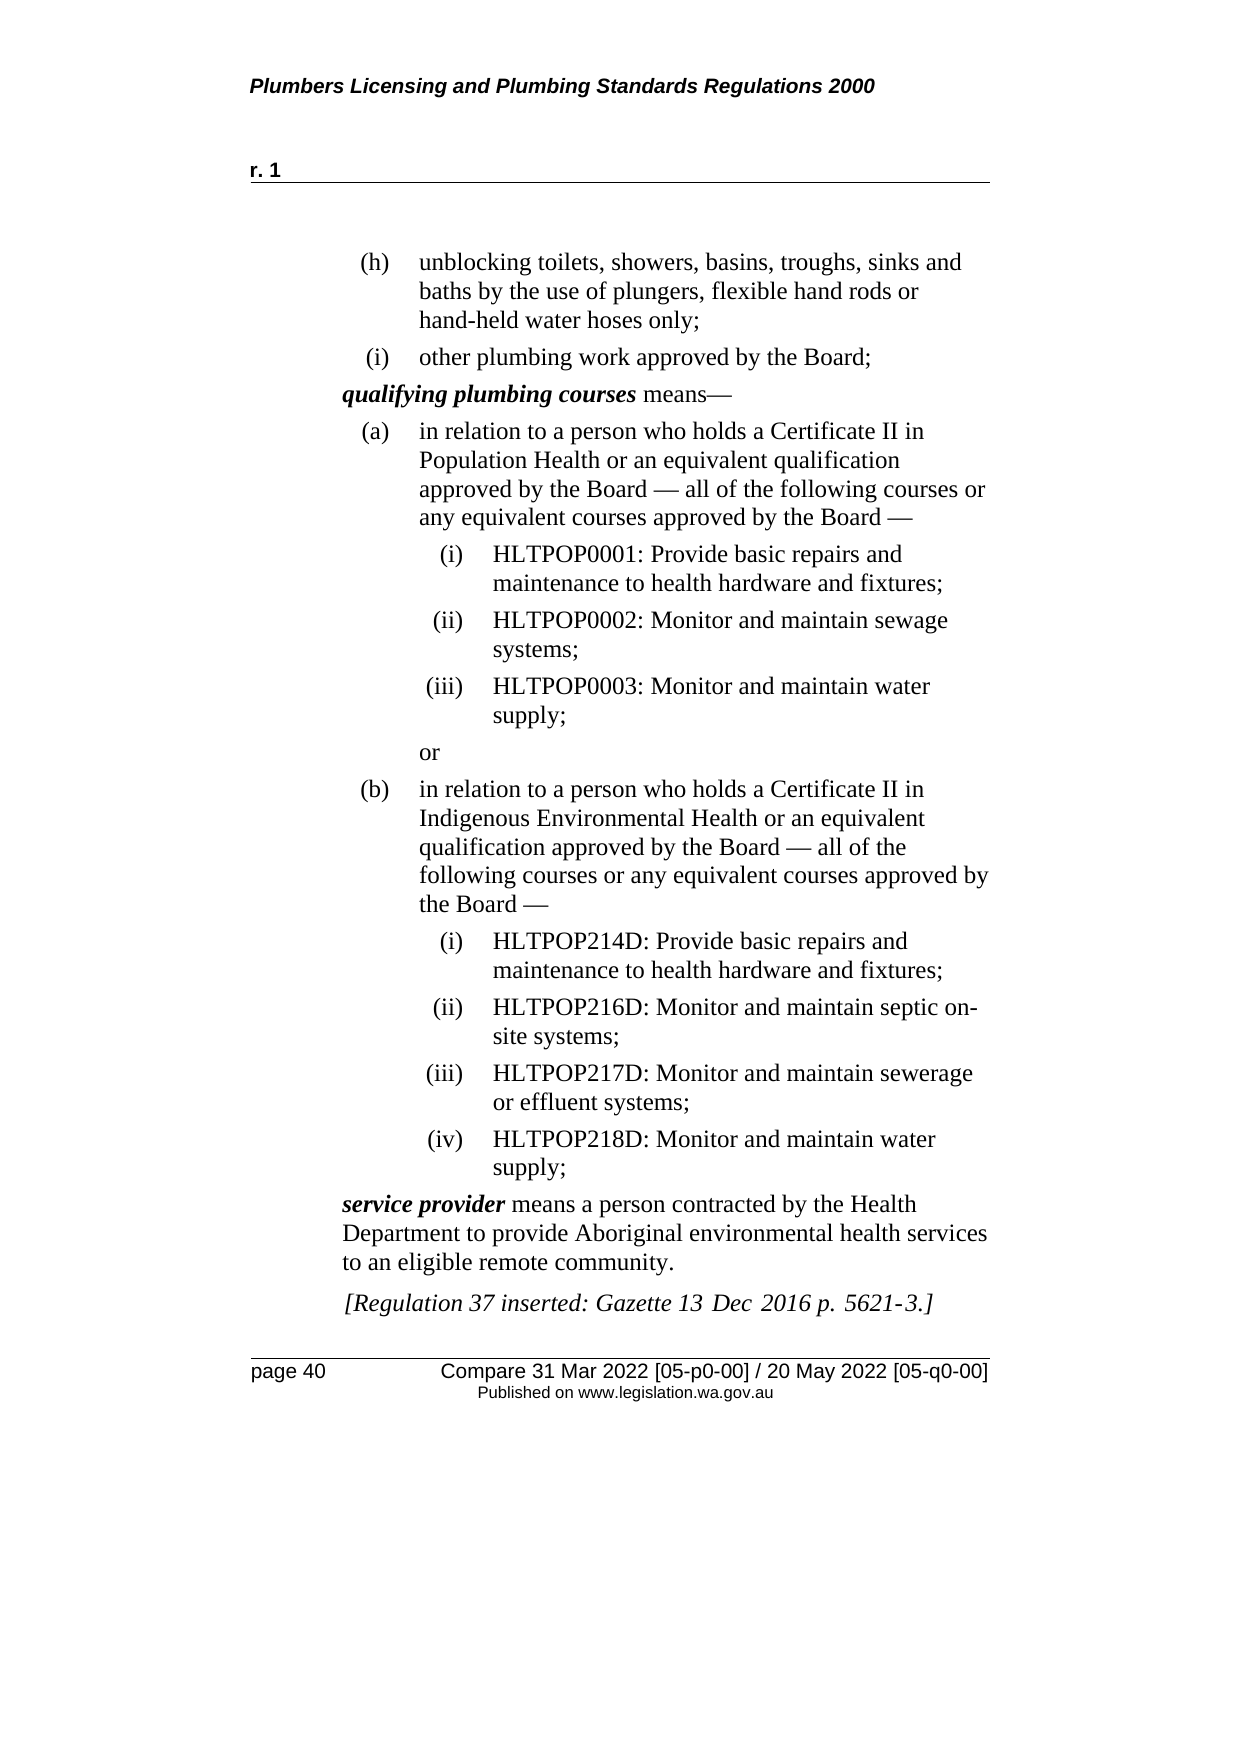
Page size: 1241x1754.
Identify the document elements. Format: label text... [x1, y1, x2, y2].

text (iv) HLTPOP218D: Monitor and maintain water supply; [251, 1124, 990, 1181]
text (iii) HLTPOP217D: Monitor and maintain sewerage or effluent systems; [251, 1058, 990, 1115]
text (b) in relation to a person who holds a Certificate II in Indigenous Environmental Health or an equivalent qualification approved by the Board — all of the following courses or any equivalent courses approved by the Board — [251, 774, 990, 918]
text qualifying plumbing courses means— [251, 379, 990, 408]
text (i) HLTPOP214D: Provide basic repairs and maintenance to health hardware and fixtures; [251, 926, 990, 984]
text (a) in relation to a person who holds a Certificate II in Population Health or an equivalent qualification approved by the Board — all of the following courses or any equivalent courses approved by the Board — [251, 416, 990, 531]
text (ii) HLTPOP216D: Monitor and maintain septic on-site systems; [251, 992, 990, 1049]
text service provider means a person contracted by the Health Department to provide Aboriginal environmental health services to an eligible remote community. [251, 1189, 990, 1276]
text [Regulation 37 inserted: Gazette 13 Dec 2016 p. 5621-3.] [251, 1288, 990, 1317]
text (ii) HLTPOP0002: Monitor and maintain sewage systems; [251, 605, 990, 663]
text (i) HLTPOP0001: Provide basic repairs and maintenance to health hardware and fixtures; [251, 539, 990, 597]
text (i) other plumbing work approved by the Board; [251, 342, 990, 371]
text or [251, 737, 990, 766]
text (h) unblocking toilets, showers, basins, troughs, sinks and baths by the use of plungers, flexible hand rods or hand-held water hoses only; [251, 247, 990, 334]
text (iii) HLTPOP0003: Monitor and maintain water supply; [251, 671, 990, 729]
